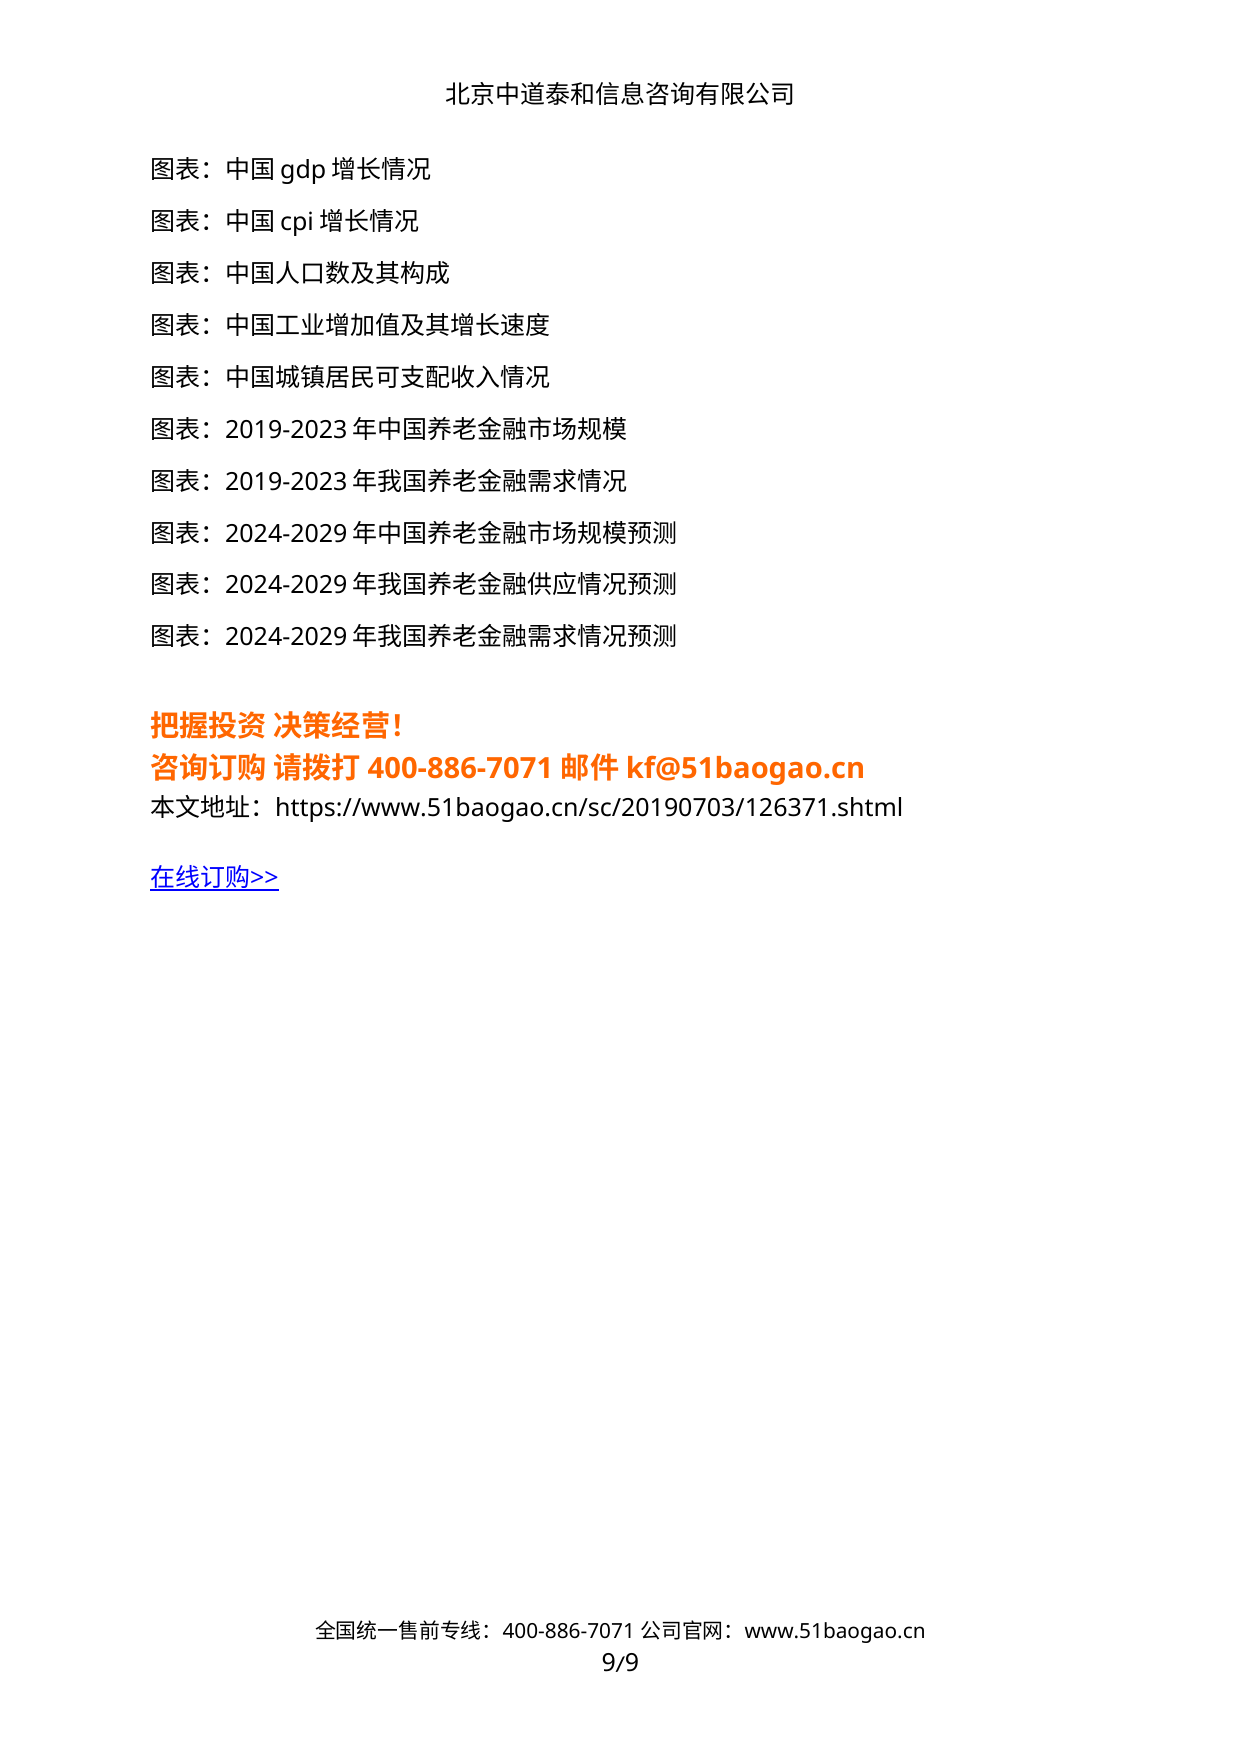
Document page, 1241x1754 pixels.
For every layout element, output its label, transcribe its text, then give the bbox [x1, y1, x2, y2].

text 图表：2024-2029年我国养老金融供应情况预测 [150, 565, 1090, 601]
text 图表：中国人口数及其构成 [150, 254, 1090, 290]
text 图表：中国城镇居民可支配收入情况 [150, 357, 1090, 394]
text 图表：中国工业增加值及其增长速度 [150, 306, 1090, 342]
text 图表：2019-2023年我国养老金融需求情况 [150, 461, 1090, 497]
text 图表：2024-2029年中国养老金融市场规模预测 [150, 513, 1090, 549]
text 图表：2019-2023年中国养老金融市场规模 [150, 409, 1090, 446]
text 图表：中国gdp增长情况 [150, 150, 1090, 186]
text 图表：中国cpi增长情况 [150, 202, 1090, 238]
text 图表：2024-2029年我国养老金融需求情况预测 [150, 617, 1090, 653]
text 把握投资 决策经营！咨询订购 请拨打 400-886-7071 邮件 kf@51baogao.cn本文地址：https://www.51baogao.cn/sc/20190703/126371.shtml [150, 669, 1090, 824]
text 在线订购>> [150, 824, 1090, 894]
